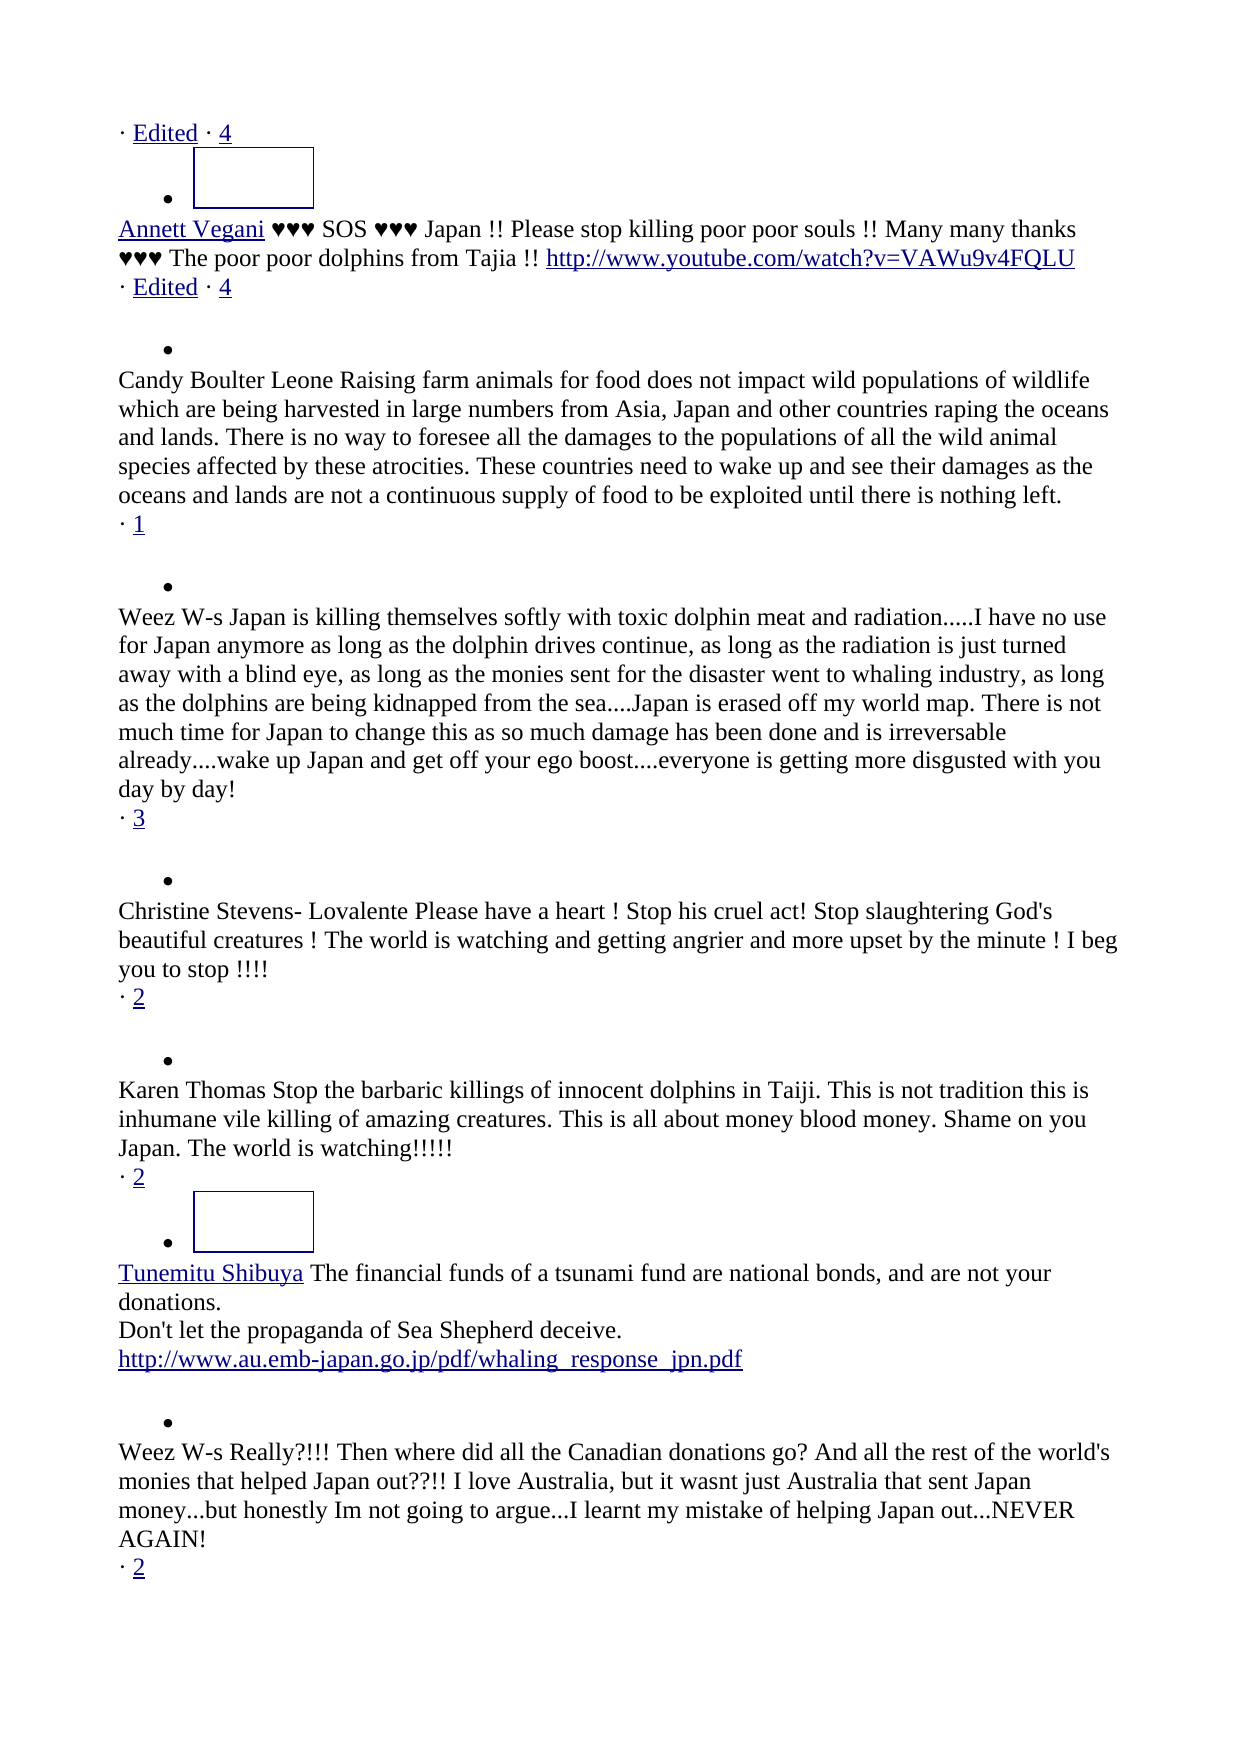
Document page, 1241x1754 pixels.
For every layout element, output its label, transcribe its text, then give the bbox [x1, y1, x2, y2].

text · Edited · 4 [118, 272, 1122, 301]
text Annett Vegani ♥♥♥ SOS ♥♥♥ Japan !! Please stop killing poor poor souls !! Many many thanks ♥♥♥ The poor poor dolphins from Tajia !! http://www.youtube.com/watch?v=VAWu9v4FQLU [118, 214, 1122, 272]
text · 2 [118, 982, 1122, 1011]
text · Edited · 4 [118, 118, 1122, 147]
text Christine Stevens- Lovalente Please have a heart ! Stop his cruel act! Stop slaughtering God's beautiful creatures ! The world is watching and getting angrier and more upset by the minute ! I beg you to stop !!!! [118, 896, 1122, 982]
text · 2 [118, 1552, 1122, 1581]
text · 2 [118, 1162, 1122, 1191]
text · 1 [118, 509, 1122, 537]
text Weez W-s Japan is killing themselves softly with toxic dolphin meat and radiation.....I have no use for Japan anymore as long as the dolphin drives continue, as long as the radiation is just turned away with a blind eye, as long as the monies sent for the disaster went to whaling industry, as long as the dolphins are being kidnapped from the sea....Japan is erased off my world map. There is not much time for Japan to change this as so much damage has been done and is irreversable already....wake up Japan and get off your ego boost....everyone is getting more disgusted with you day by day! [118, 602, 1122, 803]
text Candy Boulter Leone Raising farm animals for food does not impact wild populations of wildlife which are being harvested in large numbers from Asia, Japan and other countries raping the oceans and lands. There is no way to foresee all the damages to the populations of all the wild animal species affected by these atrocities. These countries need to wake up and see their damages as the oceans and lands are not a continuous supply of food to be exploited until there is nothing left. [118, 365, 1122, 509]
text Weez W-s Really?!!! Then where did all the Canadian donations go? And all the rest of the world's monies that helped Japan out??!! I love Australia, but it wasnt just Australia that sent Japan money...but honestly Im not going to argue...I learnt my mistake of helping Japan out...NEVER AGAIN! [118, 1437, 1122, 1552]
text Tunemitu Shibuya The financial funds of a tsunami fund are national bonds, and are not your donations. Don't let the propaganda of Sea Shepherd deceive. http://www.au.emb-japan.go.jp/pdf/whaling_response_jpn.pdf [118, 1258, 1122, 1373]
text Karen Thomas Stop the barbaric killings of innocent dolphins in Taiji. This is not tradition this is inhumane vile killing of amazing creatures. This is all about money blood money. Shame on you Japan. The world is watching!!!!! [118, 1076, 1122, 1162]
text · 3 [118, 803, 1122, 832]
